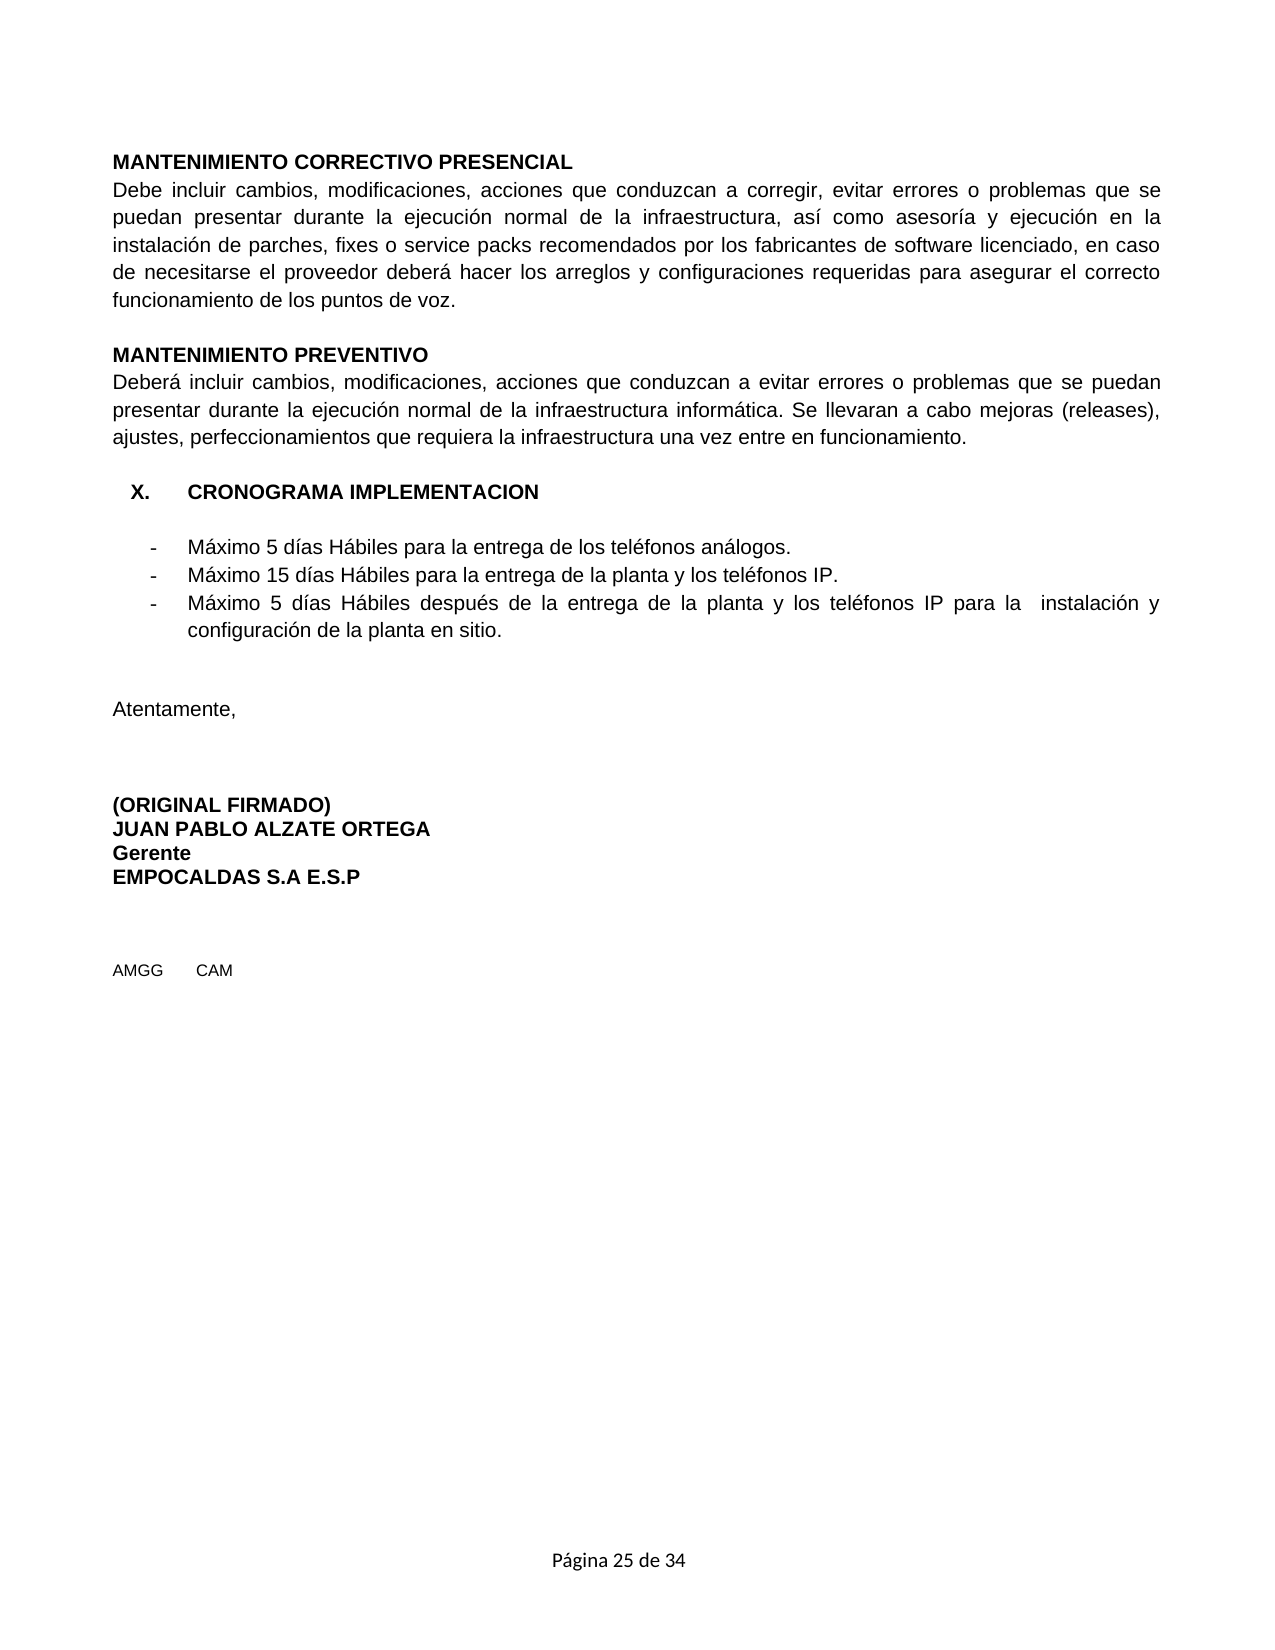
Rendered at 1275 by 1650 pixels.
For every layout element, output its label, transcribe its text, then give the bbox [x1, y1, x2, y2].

text EMPOCALDAS S.A E.S.P [112, 865, 1162, 889]
text AMGG CAM [112, 961, 1162, 980]
list Máximo 5 días Hábiles para la entrega de los teléfonos análogos. [150, 535, 1162, 559]
text Debe incluir cambios, modificaciones, acciones que conduzcan a corregir, evitar errores o problemas que se puedan presentar durante la ejecución normal de la infraestructura, así como asesoría y ejecución en la instalación de parches, fixes o service packs recomendados por los fabricantes de software licenciado, en caso de necesitarse el proveedor deberá hacer los arreglos y configuraciones requeridas para asegurar el correcto funcionamiento de los puntos de voz. [112, 177, 1162, 311]
list CRONOGRAMA IMPLEMENTACION [150, 480, 1162, 504]
text (ORIGINAL FIRMADO) [112, 793, 1162, 817]
list Máximo 5 días Hábiles después de la entrega de la planta y los teléfonos IP para la instalación y configuración de la planta en sitio. [150, 590, 1162, 642]
text MANTENIMIENTO PREVENTIVO [112, 342, 1162, 366]
text MANTENIMIENTO CORRECTIVO PRESENCIAL [112, 150, 1162, 174]
list Máximo 15 días Hábiles para la entrega de la planta y los teléfonos IP. [150, 563, 1162, 587]
text Deberá incluir cambios, modificaciones, acciones que conduzcan a evitar errores o problemas que se puedan presentar durante la ejecución normal de la infraestructura informática. Se llevaran a cabo mejoras (releases), ajustes, perfeccionamientos que requiera la infraestructura una vez entre en funcionamiento. [112, 370, 1162, 449]
text JUAN PABLO ALZATE ORTEGA [112, 817, 1162, 841]
text Gerente [112, 841, 1162, 865]
text Atentamente, [112, 697, 1162, 721]
